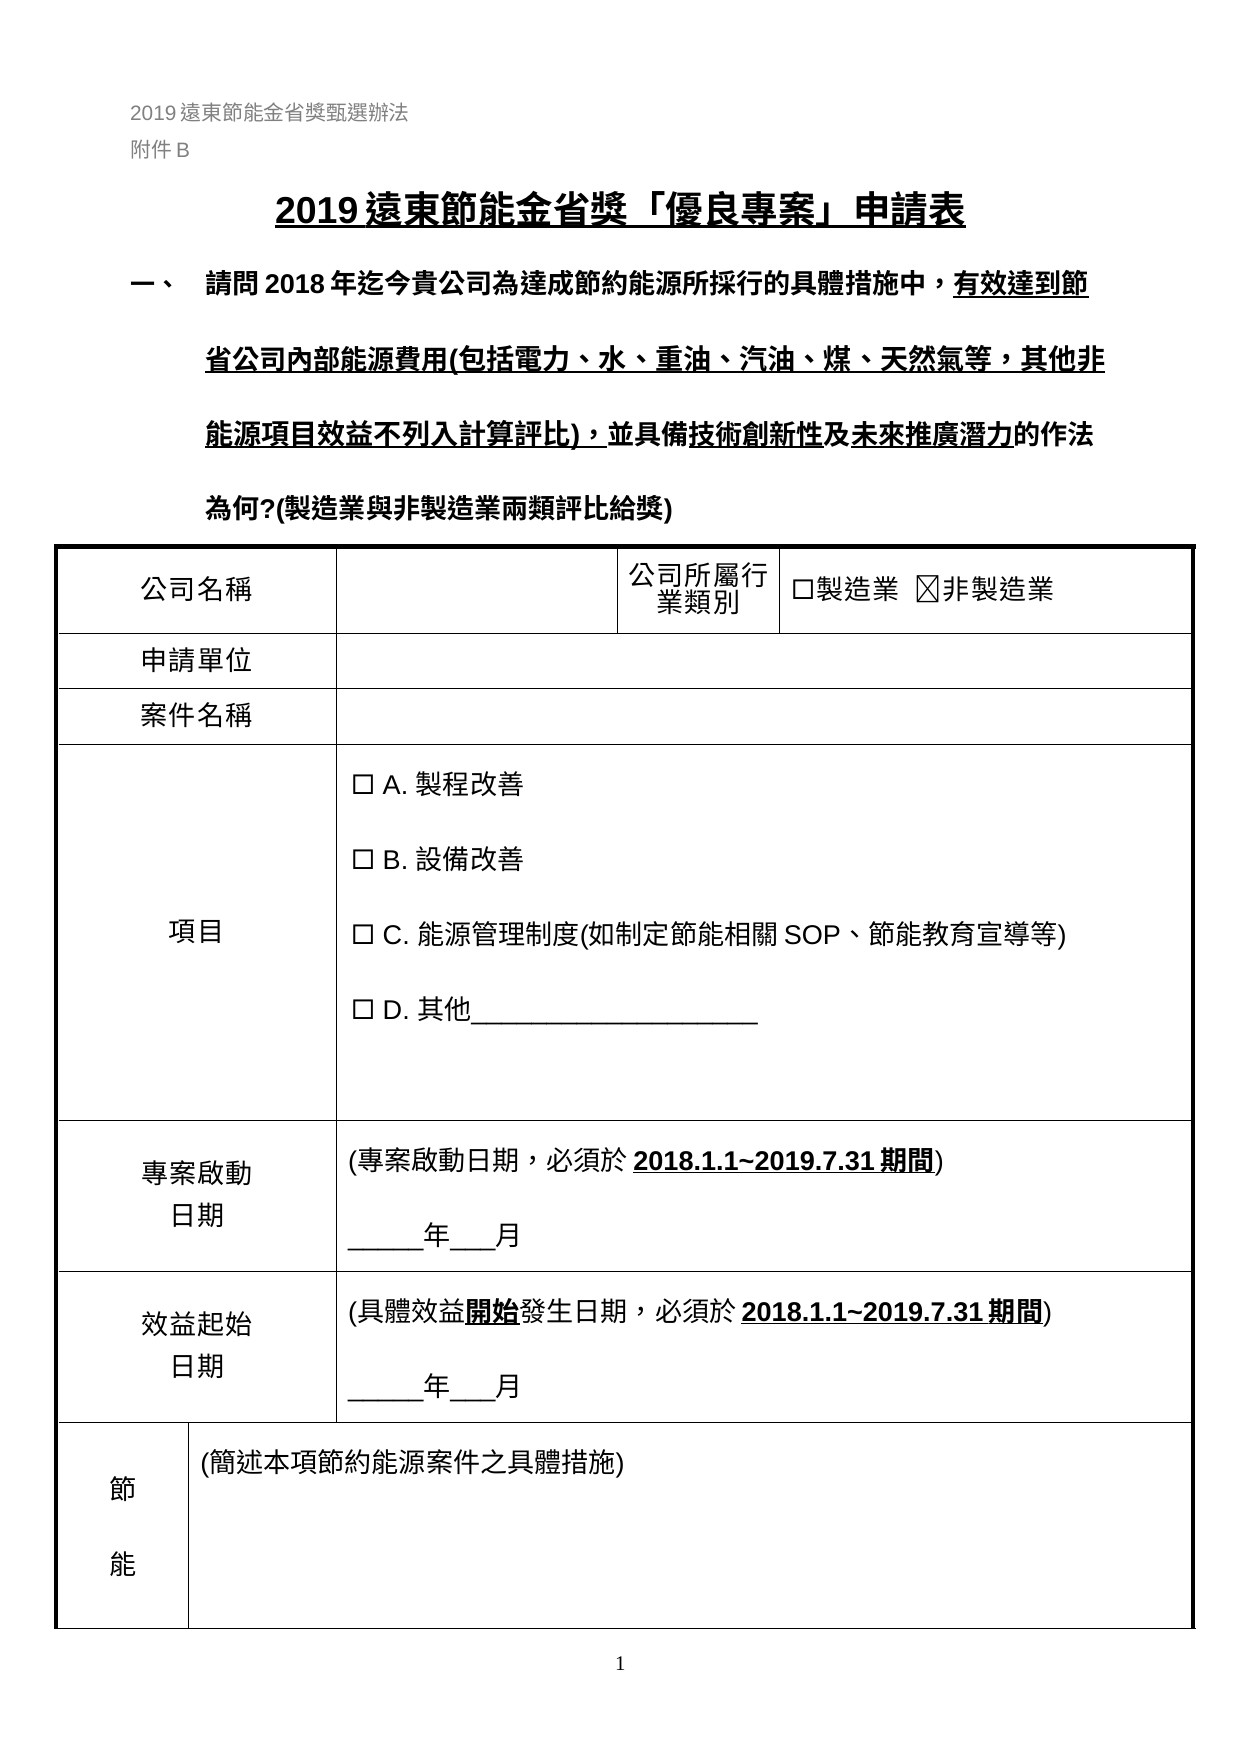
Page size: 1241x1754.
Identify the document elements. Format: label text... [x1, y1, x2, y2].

table_cell 案件名稱 [58, 689, 336, 744]
table_header 製造業 非製造業 [780, 549, 1191, 633]
table_cell 項目 [58, 745, 336, 1120]
table_header [337, 549, 617, 633]
table_cell (專案啟動日期，必須於2018.1.1~2019.7.31期間) _____年___月 [337, 1121, 1191, 1271]
table_cell [337, 689, 1191, 744]
table_header 公司名稱 [58, 549, 336, 633]
table_cell [337, 745, 1191, 1120]
table_cell (具體效益開始發生日期，必須於2018.1.1~2019.7.31期間) _____年___月 [337, 1272, 1191, 1422]
table_cell 效益起始 日期 [58, 1272, 336, 1422]
text 2019遠東節能金省獎「優良專案」申請表 [130, 169, 1110, 244]
table_cell (簡述本項節約能源案件之具體措施) [189, 1423, 1191, 1628]
list 請問2018年迄今貴公司為達成節約能源所採行的具體措施中，有效達到節省公司內部能源費用(包括電力、水、重油、汽油、煤、天然氣等，其他非能源項目效益不列入計算評比)，並具備技術創新性及未來推廣潛力的作法為何?(製造業與非製造業兩類評比給獎) [130, 244, 1110, 544]
table_cell 申請單位 [58, 634, 336, 688]
table_header 公司所屬行業類別 [618, 549, 779, 633]
table_cell 專案啟動 日期 [58, 1121, 336, 1271]
table_cell 節 能 措 施 [58, 1423, 188, 1628]
table_cell [337, 634, 1191, 688]
